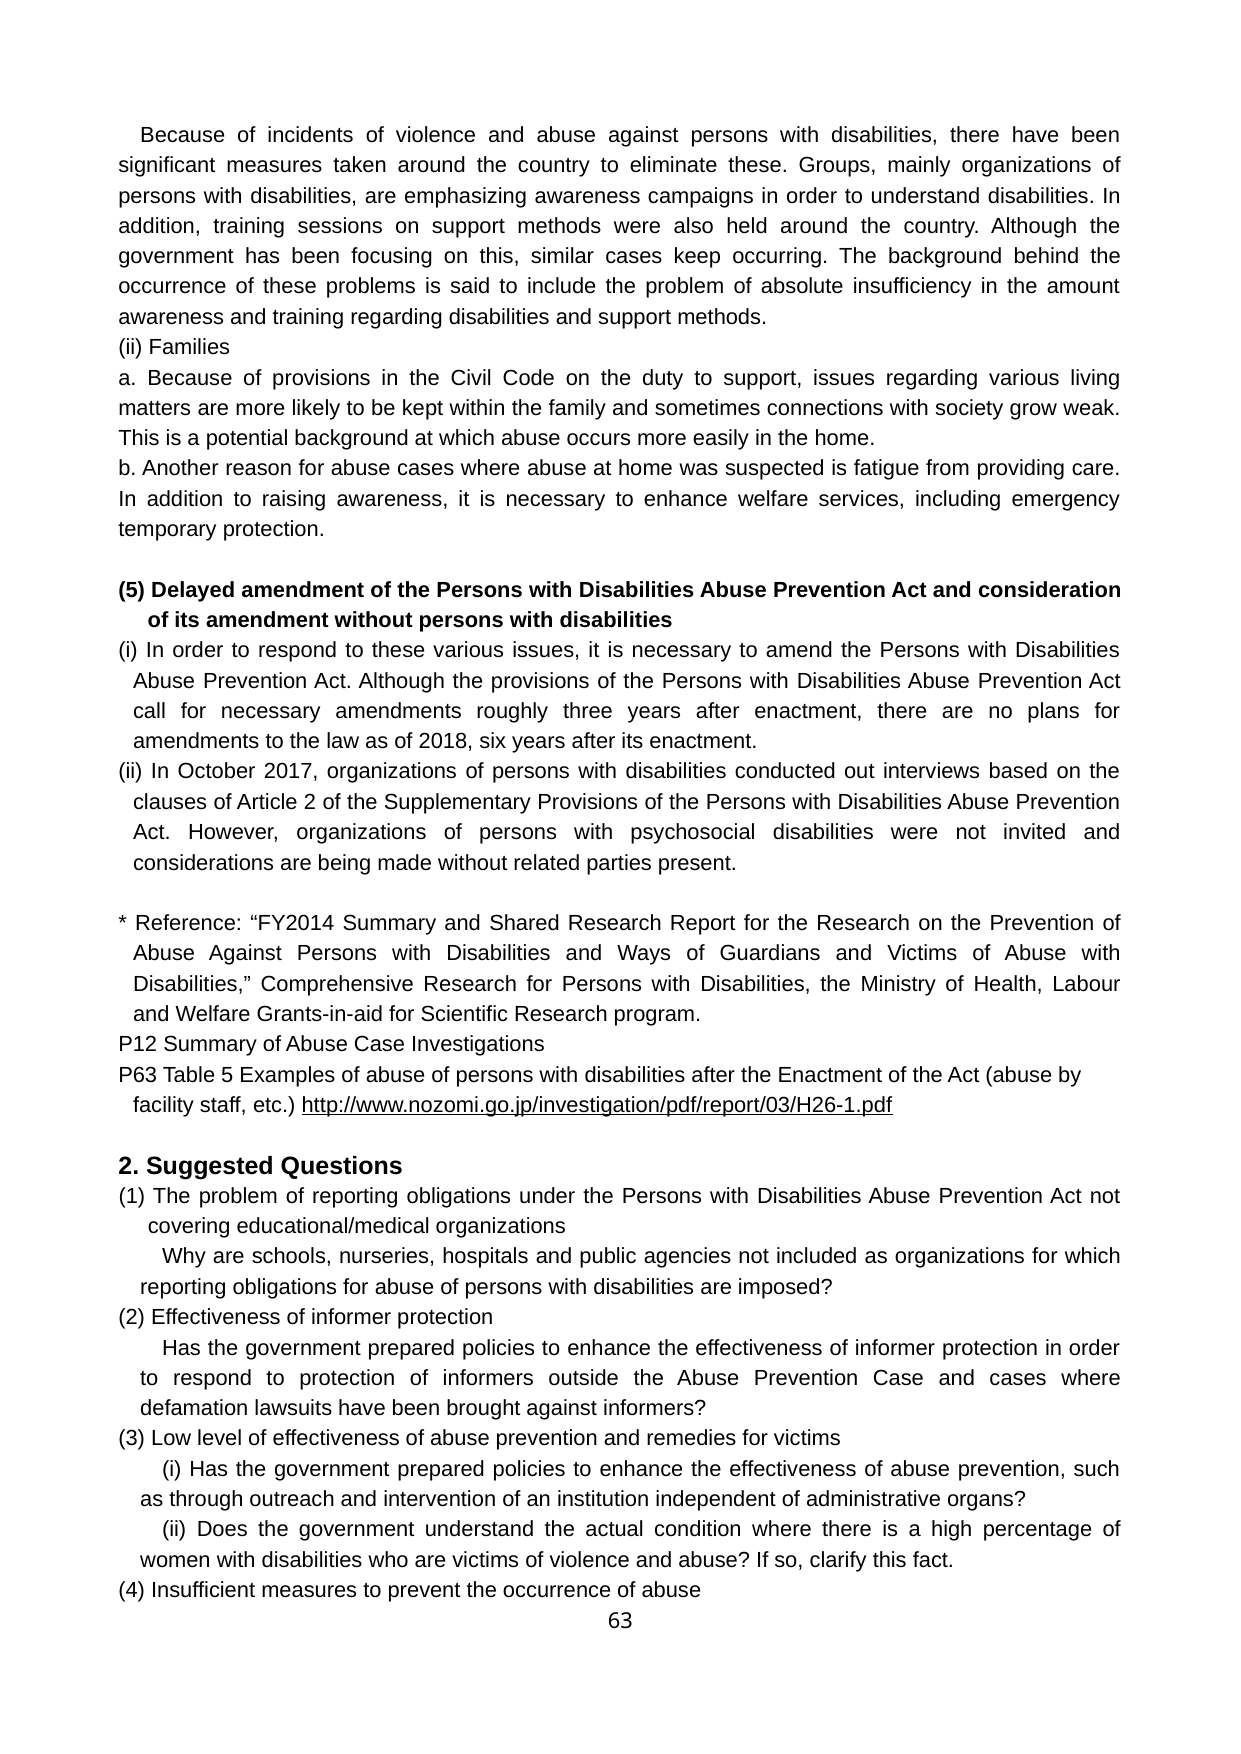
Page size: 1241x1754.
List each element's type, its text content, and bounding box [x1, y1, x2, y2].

text 2. Suggested Questions [118, 1150, 1122, 1180]
text (5) Delayed amendment of the Persons with Disabilities Abuse Prevention Act and consideration of its amendment without persons with disabilities [118, 574, 1122, 635]
text (ii) Families [118, 332, 1122, 362]
text Why are schools, nurseries, hospitals and public agencies not included as organizations for which reporting obligations for abuse of persons with disabilities are imposed? [140, 1241, 1122, 1302]
text (3) Low level of effectiveness of abuse prevention and remedies for victims [118, 1423, 1122, 1453]
text (ii) Does the government understand the actual condition where there is a high percentage of women with disabilities who are victims of violence and abuse? If so, clarify this fact. [140, 1514, 1122, 1574]
text P63 Table 5 Examples of abuse of persons with disabilities after the Enactment of the Act (abuse by facility staff, etc.) http://www.nozomi.go.jp/investigation/pdf/report/03/H26-1.pdf [118, 1059, 1122, 1120]
text (4) Insufficient measures to prevent the occurrence of abuse [118, 1574, 1122, 1605]
text Because of incidents of violence and abuse against persons with disabilities, there have been significant measures taken around the country to eliminate these. Groups, mainly organizations of persons with disabilities, are emphasizing awareness campaigns in order to understand disabilities. In addition, training sessions on support methods were also held around the country. Although the government has been focusing on this, similar cases keep occurring. The background behind the occurrence of these problems is said to include the problem of absolute insufficiency in the amount awareness and training regarding disabilities and support methods. [118, 119, 1122, 332]
text (1) The problem of reporting obligations under the Persons with Disabilities Abuse Prevention Act not covering educational/medical organizations [118, 1180, 1122, 1241]
text (2) Effectiveness of informer protection [118, 1302, 1122, 1332]
text P12 Summary of Abuse Case Investigations [118, 1029, 1122, 1059]
text (i) Has the government prepared policies to enhance the effectiveness of abuse prevention, such as through outreach and intervention of an institution independent of administrative organs? [140, 1453, 1122, 1514]
text a. Because of provisions in the Civil Code on the duty to support, issues regarding various living matters are more likely to be kept within the family and sometimes connections with society grow weak. This is a potential background at which abuse occurs more easily in the home. [118, 362, 1122, 453]
text (ii) In October 2017, organizations of persons with disabilities conducted out interviews based on the clauses of Article 2 of the Supplementary Provisions of the Persons with Disabilities Abuse Prevention Act. However, organizations of persons with psychosocial disabilities were not invited and considerations are being made without related parties present. [118, 756, 1122, 877]
text * Reference: “FY2014 Summary and Shared Research Report for the Research on the Prevention of Abuse Against Persons with Disabilities and Ways of Guardians and Victims of Abuse with Disabilities,” Comprehensive Research for Persons with Disabilities, the Ministry of Health, Labour and Welfare Grants-in-aid for Scientific Research program. [118, 907, 1122, 1029]
text Has the government prepared policies to enhance the effectiveness of informer protection in order to respond to protection of informers outside the Abuse Prevention Case and cases where defamation lawsuits have been brought against informers? [140, 1332, 1122, 1423]
text (i) In order to respond to these various issues, it is necessary to amend the Persons with Disabilities Abuse Prevention Act. Although the provisions of the Persons with Disabilities Abuse Prevention Act call for necessary amendments roughly three years after enactment, there are no plans for amendments to the law as of 2018, six years after its enactment. [118, 635, 1122, 756]
text b. Another reason for abuse cases where abuse at home was suspected is fatigue from providing care. In addition to raising awareness, it is necessary to enhance welfare services, including emergency temporary protection. [118, 453, 1122, 544]
